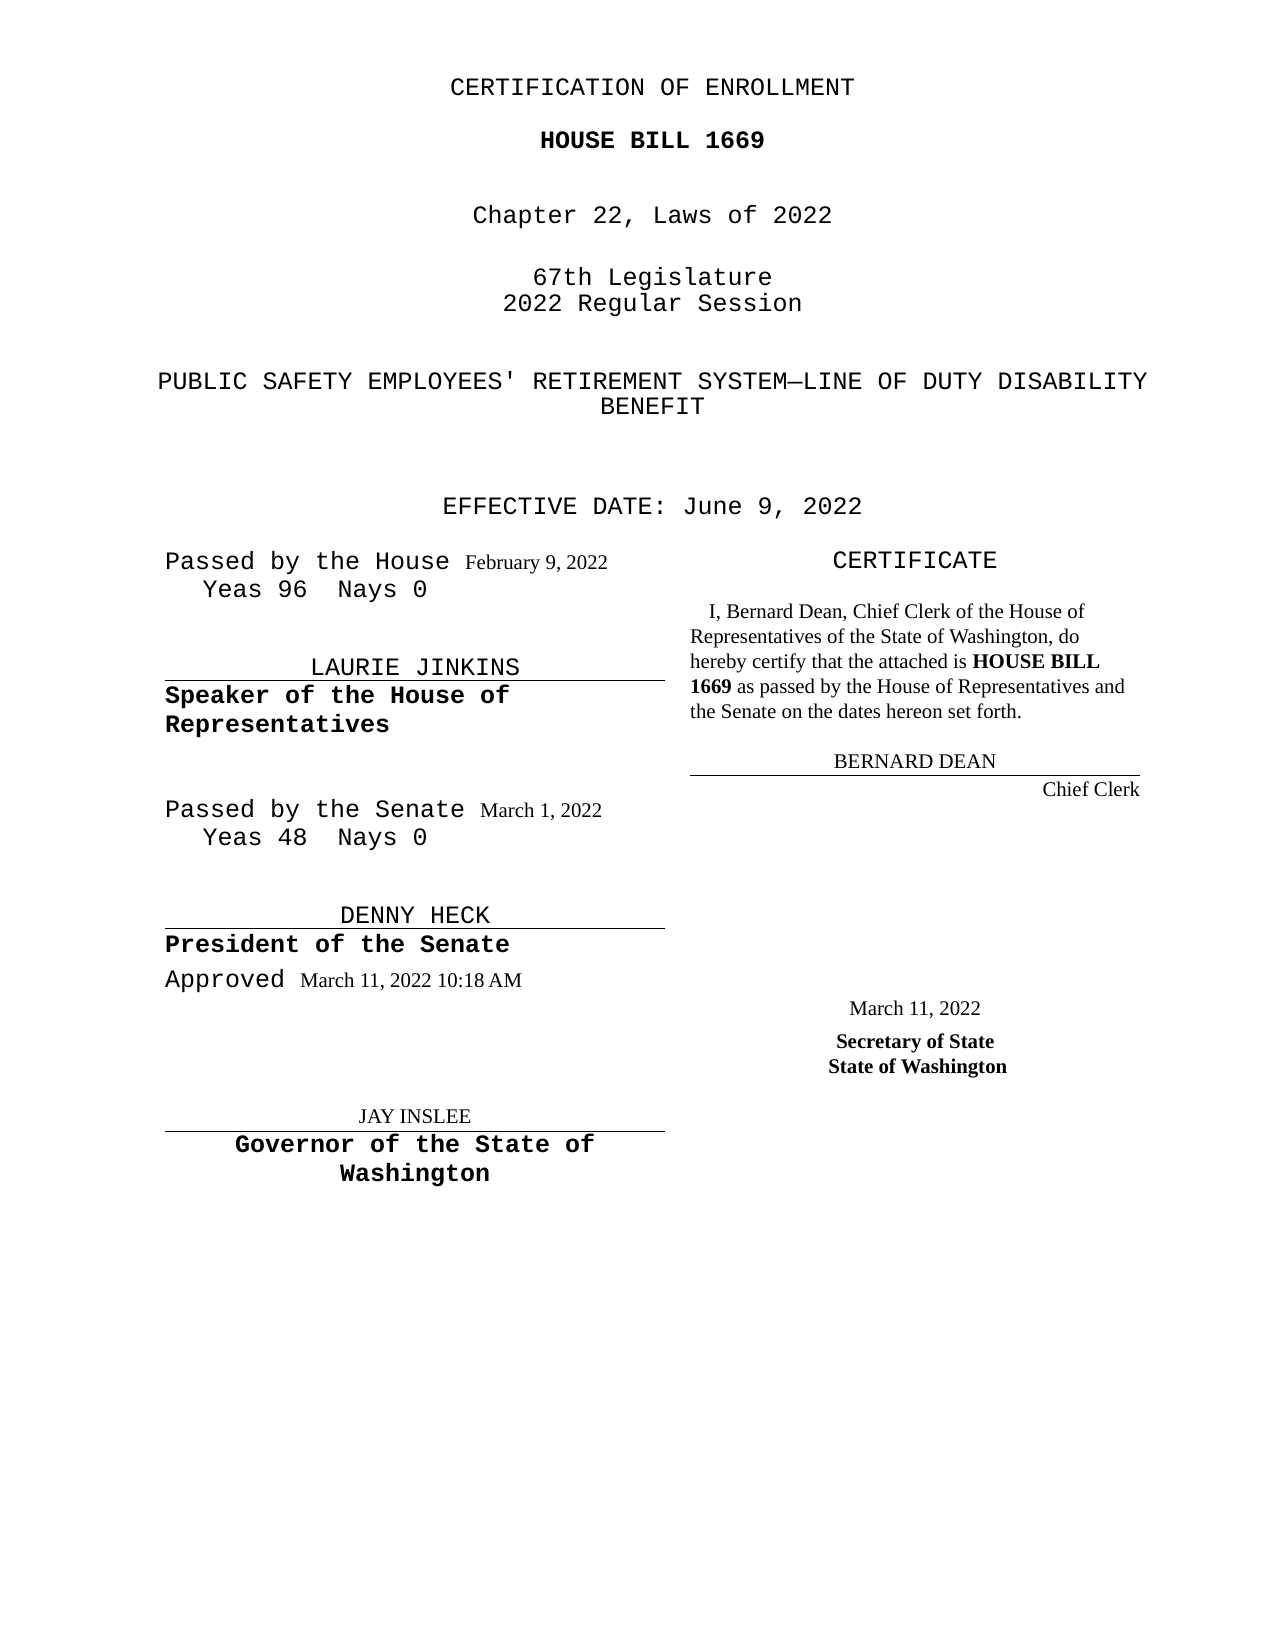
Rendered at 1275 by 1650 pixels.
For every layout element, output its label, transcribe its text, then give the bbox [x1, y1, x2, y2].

table_cell JAY INSLEE Governor of the State of Washington [153, 1025, 677, 1193]
text HOUSE BILL 1669 [135, 128, 1170, 153]
text EFFECTIVE DATE: June 9, 2022 [135, 494, 1170, 519]
text 67th Legislature [135, 266, 1170, 291]
table_header Passed by the House February 9, 2022 Yeas 96 Nays 0 LAURIE JINKINS Speaker of the House of Representatives Passed by the Senate March 1, 2022 Yeas 48 Nays 0 DENNY HECK President of the Senate [153, 544, 677, 964]
text CERTIFICATION OF ENROLLMENT [135, 75, 1170, 103]
table_cell Secretary of State State of Washington [678, 1025, 1152, 1193]
table_cell March 11, 2022 [678, 964, 1152, 1024]
text Chapter 22, Laws of 2022 [135, 203, 1170, 228]
text 2022 Regular Session [135, 291, 1170, 319]
text PUBLIC SAFETY EMPLOYEES' RETIREMENT SYSTEM—LINE OF DUTY DISABILITY BENEFIT [135, 369, 1170, 419]
table_cell Approved March 11, 2022 10:18 AM [153, 964, 677, 1024]
table_header CERTIFICATE I, Bernard Dean, Chief Clerk of the House of Representatives of the State of Washington, do hereby certify that the attached is HOUSE BILL 1669 as passed by the House of Representatives and the Senate on the dates hereon set forth. BERNARD DEAN Chief Clerk [678, 544, 1152, 964]
